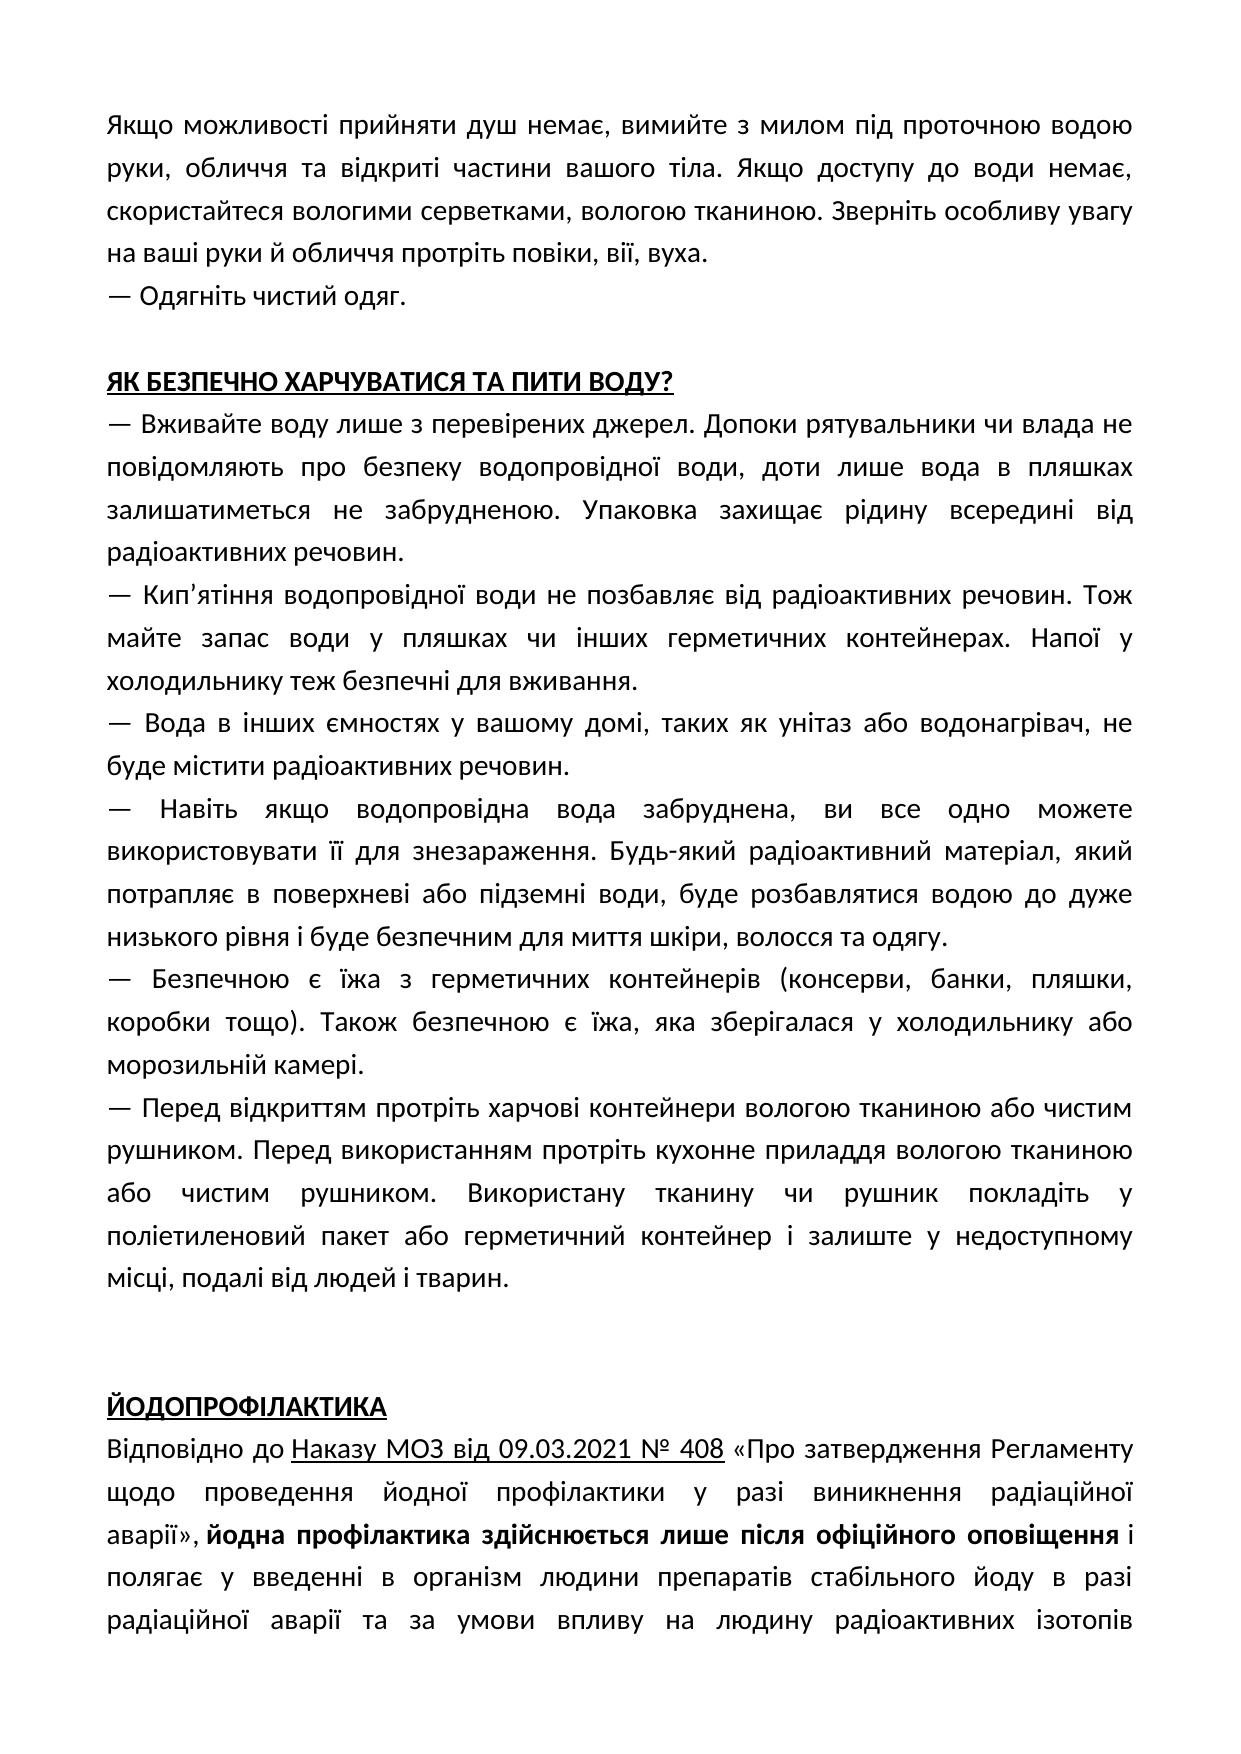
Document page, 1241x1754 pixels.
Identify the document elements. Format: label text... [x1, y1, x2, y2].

text — Вживайте воду лише з перевірених джерел. Допоки рятувальники чи влада не повідомляють про безпеку водопровідної води, доти лише вода в пляшках залишатиметься не забрудненою. Упаковка захищає рідину всередині від радіоактивних речовин. [106, 405, 1134, 569]
text Якщо можливості прийняти душ немає, вимийте з милом під проточною водою руки, обличчя та відкриті частини вашого тіла. Якщо доступу до води немає, скористайтеся вологими серветками, вологою тканиною. Зверніть особливу увагу на ваші руки й обличчя протріть повіки, вії, вуха. [106, 106, 1134, 270]
text ЙОДОПРОФІЛАКТИКА [106, 1388, 1134, 1423]
text — Навіть якщо водопровідна вода забруднена, ви все одно можете використовувати її для знезараження. Будь-який радіоактивний матеріал, який потрапляє в поверхневі або підземні води, буде розбавлятися водою до дуже низького рівня і буде безпечним для миття шкіри, волосся та одягу. [106, 790, 1134, 953]
text — Перед відкриттям протріть харчові контейнери вологою тканиною або чистим рушником. Перед використанням протріть кухонне приладдя вологою тканиною або чистим рушником. Використану тканину чи рушник покладіть у поліетиленовий пакет або герметичний контейнер і залиште у недоступному місці, подалі від людей і тварин. [106, 1089, 1134, 1295]
text ЯК БЕЗПЕЧНО ХАРЧУВАТИСЯ ТА ПИТИ ВОДУ? [106, 363, 1134, 398]
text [106, 1430, 1134, 1637]
text — Безпечною є їжа з герметичних контейнерів (консерви, банки, пляшки, коробки тощо). Також безпечною є їжа, яка зберігалася у холодильнику або морозильній камері. [106, 961, 1134, 1082]
text — Кип’ятіння водопровідної води не позбавляє від радіоактивних речовин. Тож майте запас води у пляшках чи інших герметичних контейнерах. Напої у холодильнику теж безпечні для вживання. [106, 576, 1134, 697]
text — Вода в інших ємностях у вашому домі, таких як унітаз або водонагрівач, не буде містити радіоактивних речовин. [106, 704, 1134, 783]
text — Одягніть чистий одяг. [106, 277, 1134, 313]
